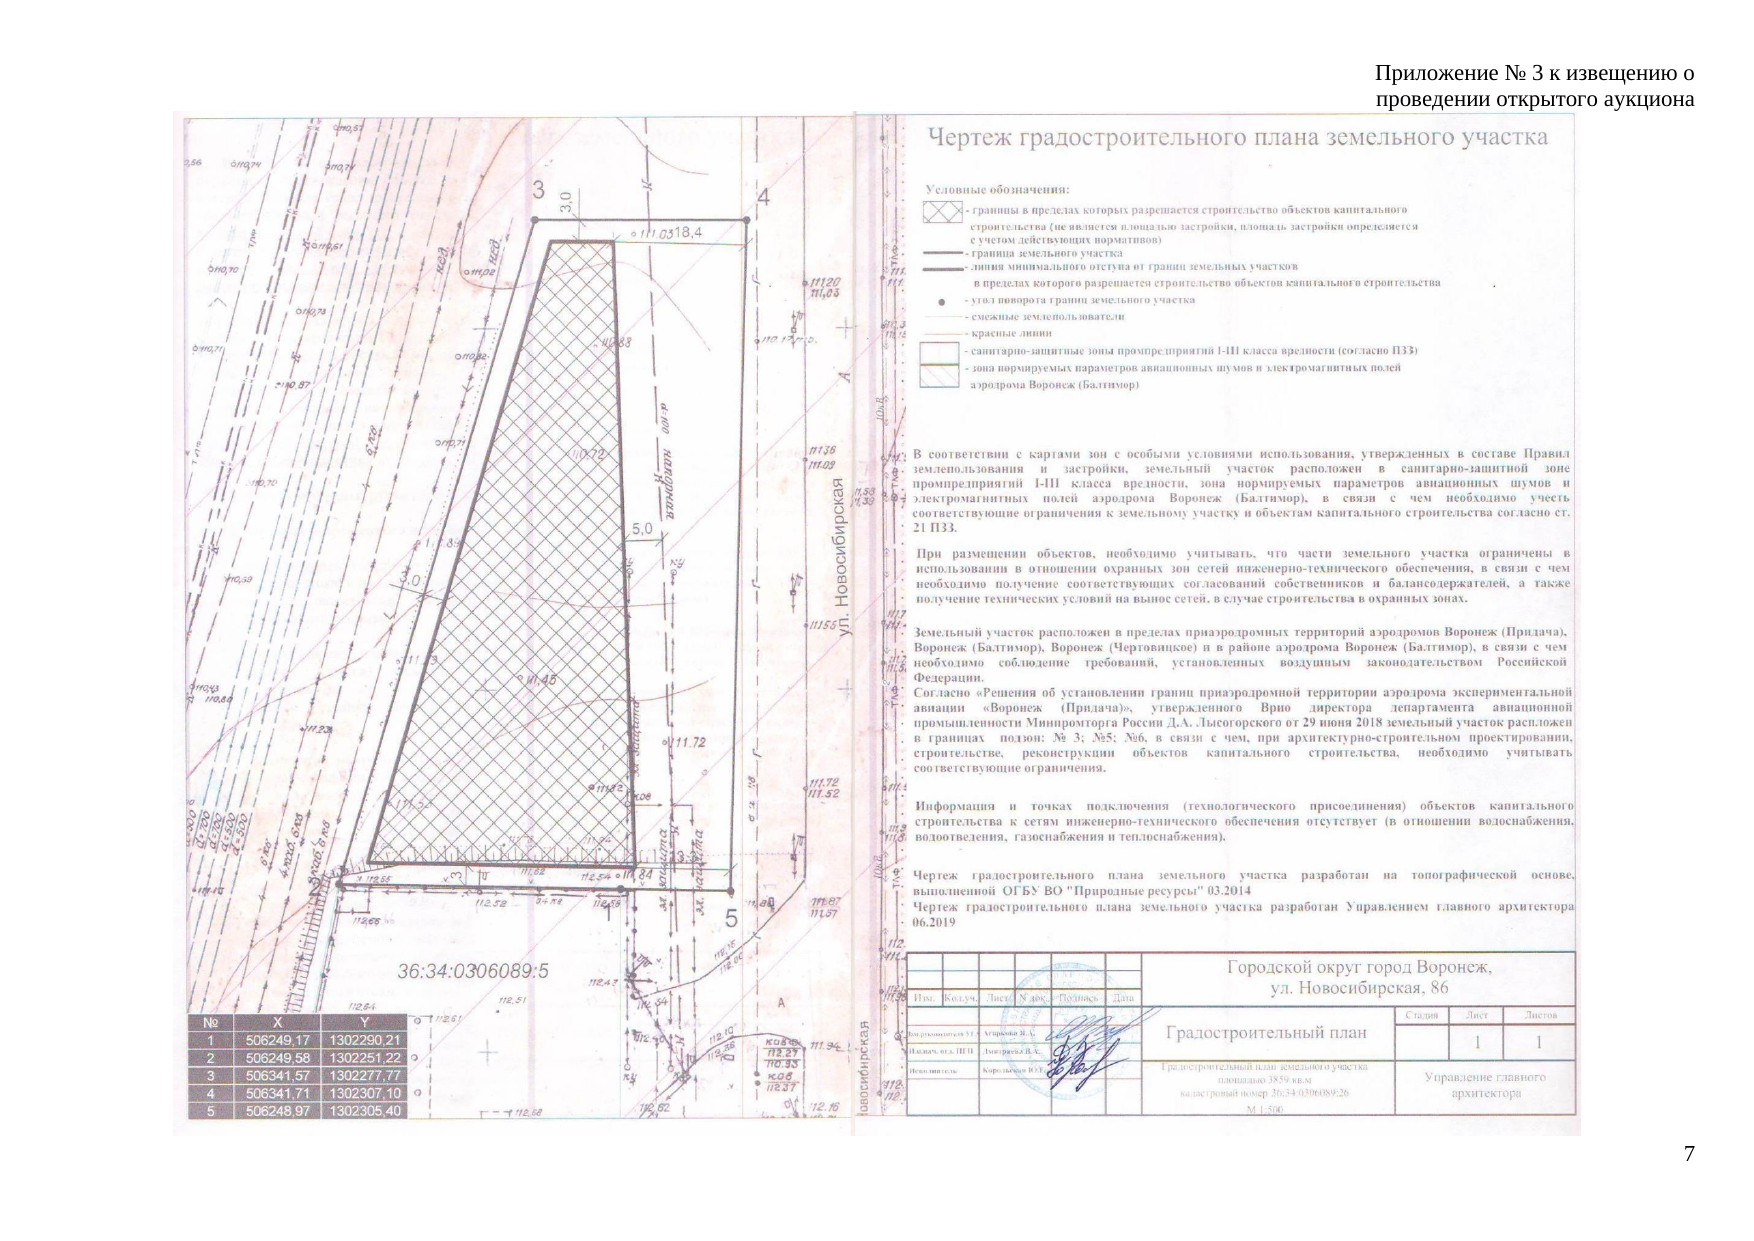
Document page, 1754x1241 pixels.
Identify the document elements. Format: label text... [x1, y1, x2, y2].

text проведении открытого аукциона [738, 85, 1695, 112]
text Приложение № 3 к извещению о [738, 59, 1695, 85]
picture [173, 111, 1582, 1136]
